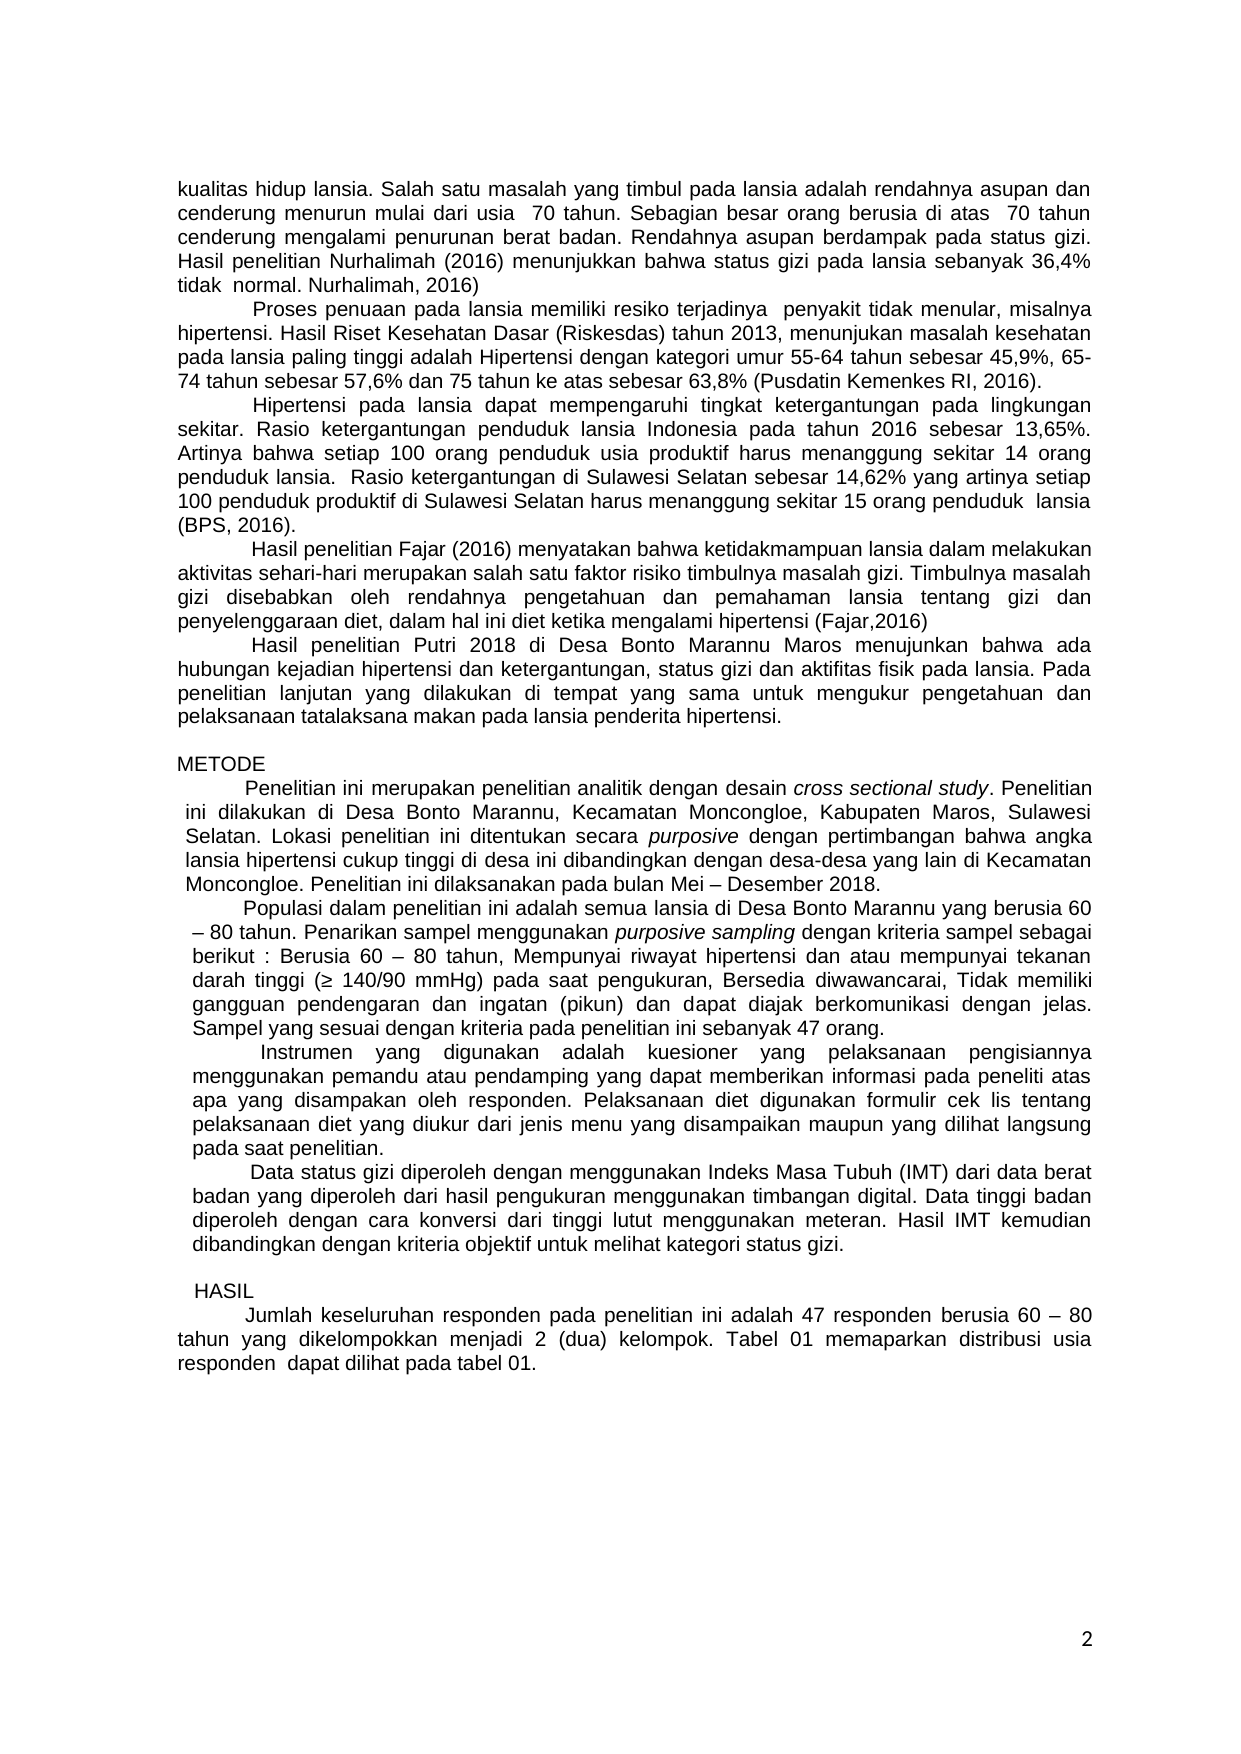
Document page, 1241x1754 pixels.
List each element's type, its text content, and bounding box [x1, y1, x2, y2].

list Hasil penelitian Putri 2018 di Desa Bonto Marannu Maros menujunkan bahwa ada hubungan kejadian hipertensi dan ketergantungan, status gizi dan aktifitas fisik pada lansia. Pada penelitian lanjutan yang dilakukan di tempat yang sama untuk mengukur pengetahuan dan pelaksanaan tatalaksana makan pada lansia penderita hipertensi. [177, 632, 1092, 728]
text Hipertensi pada lansia dapat mempengaruhi tingkat ketergantungan pada lingkungan sekitar. Rasio ketergantungan penduduk lansia Indonesia pada tahun 2016 sebesar 13,65%. Artinya bahwa setiap 100 orang penduduk usia produktif harus menanggung sekitar 14 orang penduduk lansia. Rasio ketergantungan di Sulawesi Selatan sebesar 14,62% yang artinya setiap 100 penduduk produktif di Sulawesi Selatan harus menanggung sekitar 15 orang penduduk lansia (BPS, 2016). [177, 393, 1092, 537]
list Populasi dalam penelitian ini adalah semua lansia di Desa Bonto Marannu yang berusia 60 – 80 tahun. Penarikan sampel menggunakan purposive sampling dengan kriteria sampel sebagai berikut : Berusia 60 – 80 tahun, Mempunyai riwayat hipertensi dan atau mempunyai tekanan darah tinggi (≥ 140/90 mmHg) pada saat pengukuran, Bersedia diwawancarai, Tidak memiliki gangguan pendengaran dan ingatan (pikun) dan dapat diajak berkomunikasi dengan jelas. Sampel yang sesuai dengan kriteria pada penelitian ini sebanyak 47 orang. [192, 896, 1092, 1040]
list Penelitian ini merupakan penelitian analitik dengan desain cross sectional study. Penelitian ini dilakukan di Desa Bonto Marannu, Kecamatan Moncongloe, Kabupaten Maros, Sulawesi Selatan. Lokasi penelitian ini ditentukan secara purposive dengan pertimbangan bahwa angka lansia hipertensi cukup tinggi di desa ini dibandingkan dengan desa-desa yang lain di Kecamatan Moncongloe. Penelitian ini dilaksanakan pada bulan Mei – Desember 2018. [185, 776, 1092, 896]
text Jumlah keseluruhan responden pada penelitian ini adalah 47 responden berusia 60 – 80 tahun yang dikelompokkan menjadi 2 (dua) kelompok. Tabel 01 memaparkan distribusi usia responden dapat dilihat pada tabel 01. [177, 1303, 1092, 1375]
text Proses penuaan pada lansia memiliki resiko terjadinya penyakit tidak menular, misalnya hipertensi. Hasil Riset Kesehatan Dasar (Riskesdas) tahun 2013, menunjukan masalah kesehatan pada lansia paling tinggi adalah Hipertensi dengan kategori umur 55-64 tahun sebesar 45,9%, 65-74 tahun sebesar 57,6% dan 75 tahun ke atas sebesar 63,8% (Pusdatin Kemenkes RI, 2016). [177, 297, 1092, 393]
list Hasil penelitian Fajar (2016) menyatakan bahwa ketidakmampuan lansia dalam melakukan aktivitas sehari-hari merupakan salah satu faktor risiko timbulnya masalah gizi. Timbulnya masalah gizi disebabkan oleh rendahnya pengetahuan dan pemahaman lansia tentang gizi dan penyelenggaraan diet, dalam hal ini diet ketika mengalami hipertensi (Fajar,2016) [177, 537, 1092, 632]
text Instrumen yang digunakan adalah kuesioner yang pelaksanaan pengisiannya menggunakan pemandu atau pendamping yang dapat memberikan informasi pada peneliti atas apa yang disampakan oleh responden. Pelaksanaan diet digunakan formulir cek lis tentang pelaksanaan diet yang diukur dari jenis menu yang disampaikan maupun yang dilihat langsung pada saat penelitian. [192, 1040, 1092, 1159]
list Data status gizi diperoleh dengan menggunakan Indeks Masa Tubuh (IMT) dari data berat badan yang diperoleh dari hasil pengukuran menggunakan timbangan digital. Data tinggi badan diperoleh dengan cara konversi dari tinggi lutut menggunakan meteran. Hasil IMT kemudian dibandingkan dengan kriteria objektif untuk melihat kategori status gizi. [192, 1159, 1092, 1255]
text HASIL [148, 1279, 1092, 1303]
text METODE [148, 752, 1092, 776]
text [177, 177, 1092, 297]
